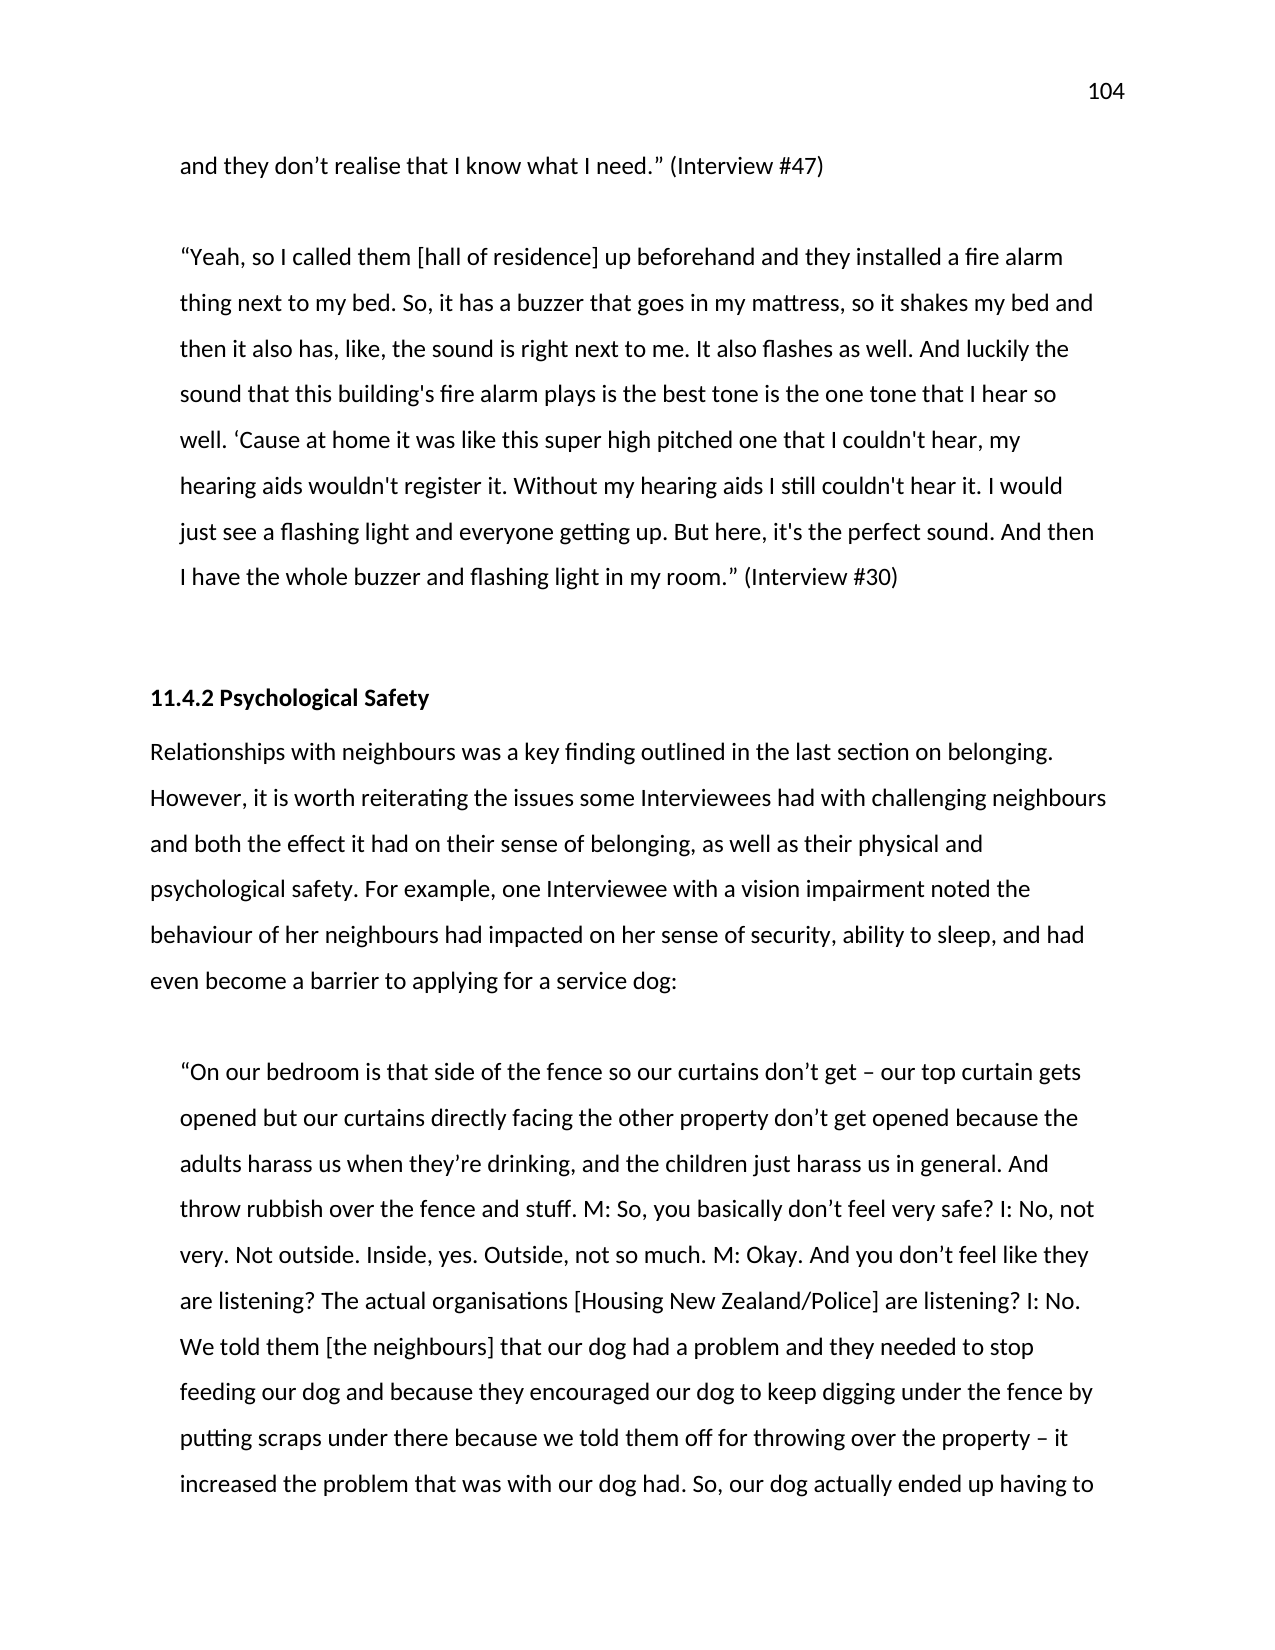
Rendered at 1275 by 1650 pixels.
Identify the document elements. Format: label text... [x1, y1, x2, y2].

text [179, 150, 1095, 181]
text Relationships with neighbours was a key finding outlined in the last section on belonging. However, it is worth reiterating the issues some Interviewees had with challenging neighbours and both the effect it had on their sense of belonging, as well as their physical and psychological safety. For example, one Interviewee with a vision impairment noted the behaviour of her neighbours had impacted on her sense of security, ability to sleep, and had even become a barrier to applying for a service dog: [150, 736, 1125, 995]
subtitle 11.4.2 Psychological Safety [150, 682, 1125, 713]
text “Yeah, so I called them [hall of residence] up beforehand and they installed a fire alarm thing next to my bed. So, it has a buzzer that goes in my mattress, so it shakes my bed and then it also has, like, the sound is right next to me. It also flashes as well. And luckily the sound that this building's fire alarm plays is the best tone is the one tone that I hear so well. ‘Cause at home it was like this super high pitched one that I couldn't hear, my hearing aids wouldn't register it. Without my hearing aids I still couldn't hear it. I would just see a flashing light and everyone getting up. But here, it's the perfect sound. And then I have the whole buzzer and flashing light in my room.” (Interview #30) [179, 241, 1095, 592]
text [179, 1056, 1095, 1498]
